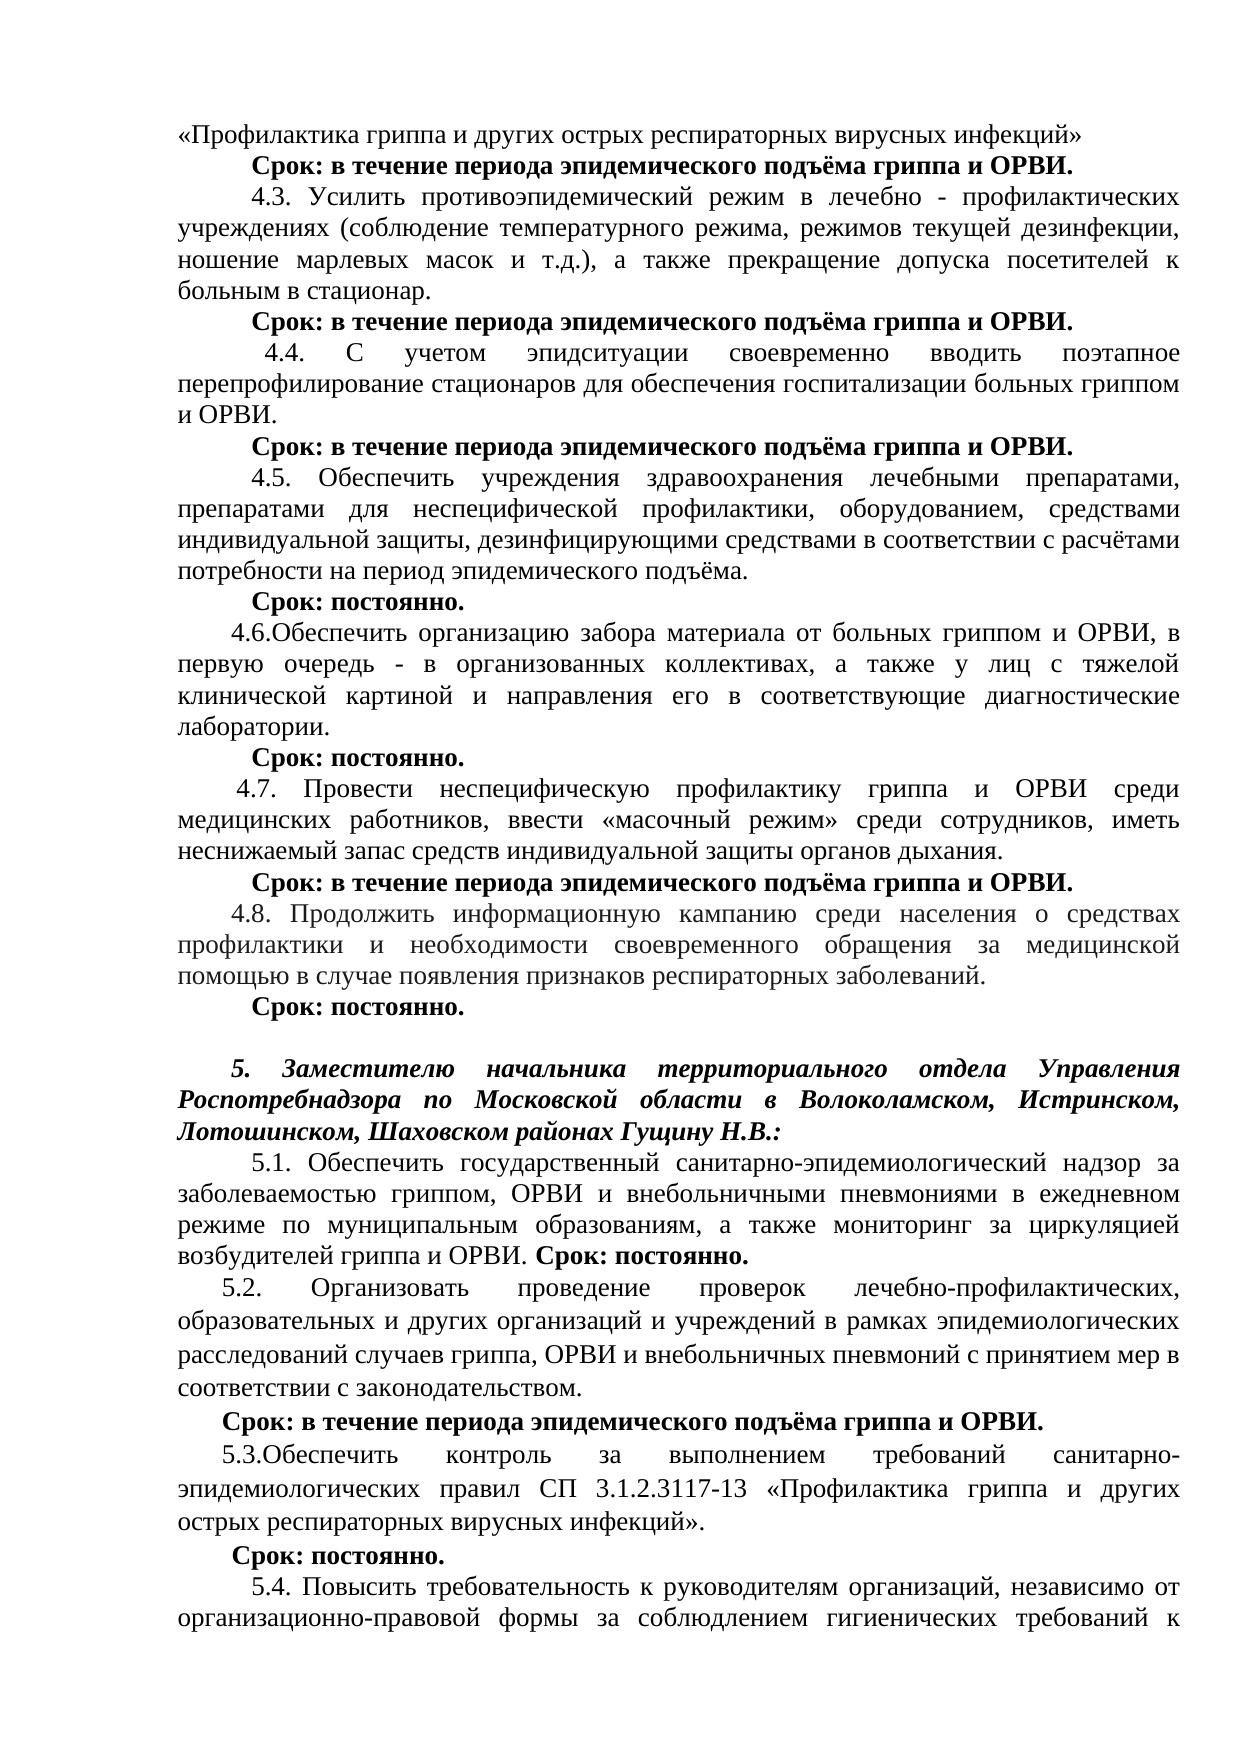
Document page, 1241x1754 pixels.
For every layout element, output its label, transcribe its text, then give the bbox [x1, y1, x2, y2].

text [177, 1570, 1181, 1632]
text Срок: в течение периода эпидемического подъёма гриппа и ОРВИ. [177, 866, 1181, 897]
text 5.2. Организовать проведение проверок лечебно-профилактических, образовательных и других организаций и учреждений в рамках эпидемиологических расследований случаев гриппа, ОРВИ и внебольничных пневмоний с принятием мер в соответствии с законодательством. [177, 1271, 1181, 1402]
text 5. Заместителю начальника территориального отдела Управления Роспотребнадзора по Московской области в Волоколамском, Истринском, Лотошинском, Шаховском районах Гущину Н.В.: [177, 1052, 1181, 1146]
text Срок: постоянно. [177, 585, 1181, 616]
text 4.5. Обеспечить учреждения здравоохранения лечебными препаратами, препаратами для неспецифической профилактики, оборудованием, средствами индивидуальной защиты, дезинфицирующими средствами в соответствии с расчётами потребности на период эпидемического подъёма. [177, 461, 1181, 585]
text 4.7. Провести неспецифическую профилактику гриппа и ОРВИ среди медицинских работников, ввести «масочный режим» среди сотрудников, иметь неснижаемый запас средств индивидуальной защиты органов дыхания. [177, 772, 1181, 866]
text 5.3.Обеспечить контроль за выполнением требований санитарно-эпидемиологических правил СП 3.1.2.3117-13 «Профилактика гриппа и других острых респираторных вирусных инфекций». [177, 1438, 1181, 1537]
text 5.1. Обеспечить государственный санитарно-эпидемиологический надзор за заболеваемостью гриппом, ОРВИ и внебольничными пневмониями в ежедневном режиме по муниципальным образованиям, а также мониторинг за циркуляцией возбудителей гриппа и ОРВИ. Срок: постоянно. [177, 1146, 1181, 1271]
text 4.3. Усилить противоэпидемический режим в лечебно - профилактических учреждениях (соблюдение температурного режима, режимов текущей дезинфекции, ношение марлевых масок и т.д.), а также прекращение допуска посетителей к больным в стационар. [177, 180, 1181, 305]
text Срок: в течение периода эпидемического подъёма гриппа и ОРВИ. [177, 149, 1181, 180]
text 4.4. С учетом эпидситуации своевременно вводить поэтапное перепрофилирование стационаров для обеспечения госпитализации больных гриппом и ОРВИ. [177, 336, 1181, 429]
text 4.6.Обеспечить организацию забора материала от больных гриппом и ОРВИ, в первую очередь - в организованных коллективах, а также у лиц с тяжелой клинической картиной и направления его в соответствующие диагностические лаборатории. [177, 616, 1181, 741]
text Срок: постоянно. [177, 1539, 1181, 1570]
text Срок: в течение периода эпидемического подъёма гриппа и ОРВИ. [177, 1405, 1181, 1436]
text Срок: в течение периода эпидемического подъёма гриппа и ОРВИ. [177, 305, 1181, 336]
text 4.8. Продолжить информационную кампанию среди населения о средствах профилактики и необходимости своевременного обращения за медицинской помощью в случае появления признаков респираторных заболеваний. [177, 897, 1181, 990]
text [177, 118, 1181, 149]
text Срок: в течение периода эпидемического подъёма гриппа и ОРВИ. [177, 429, 1181, 461]
text Срок: постоянно. [177, 990, 1181, 1021]
text Срок: постоянно. [177, 741, 1181, 772]
